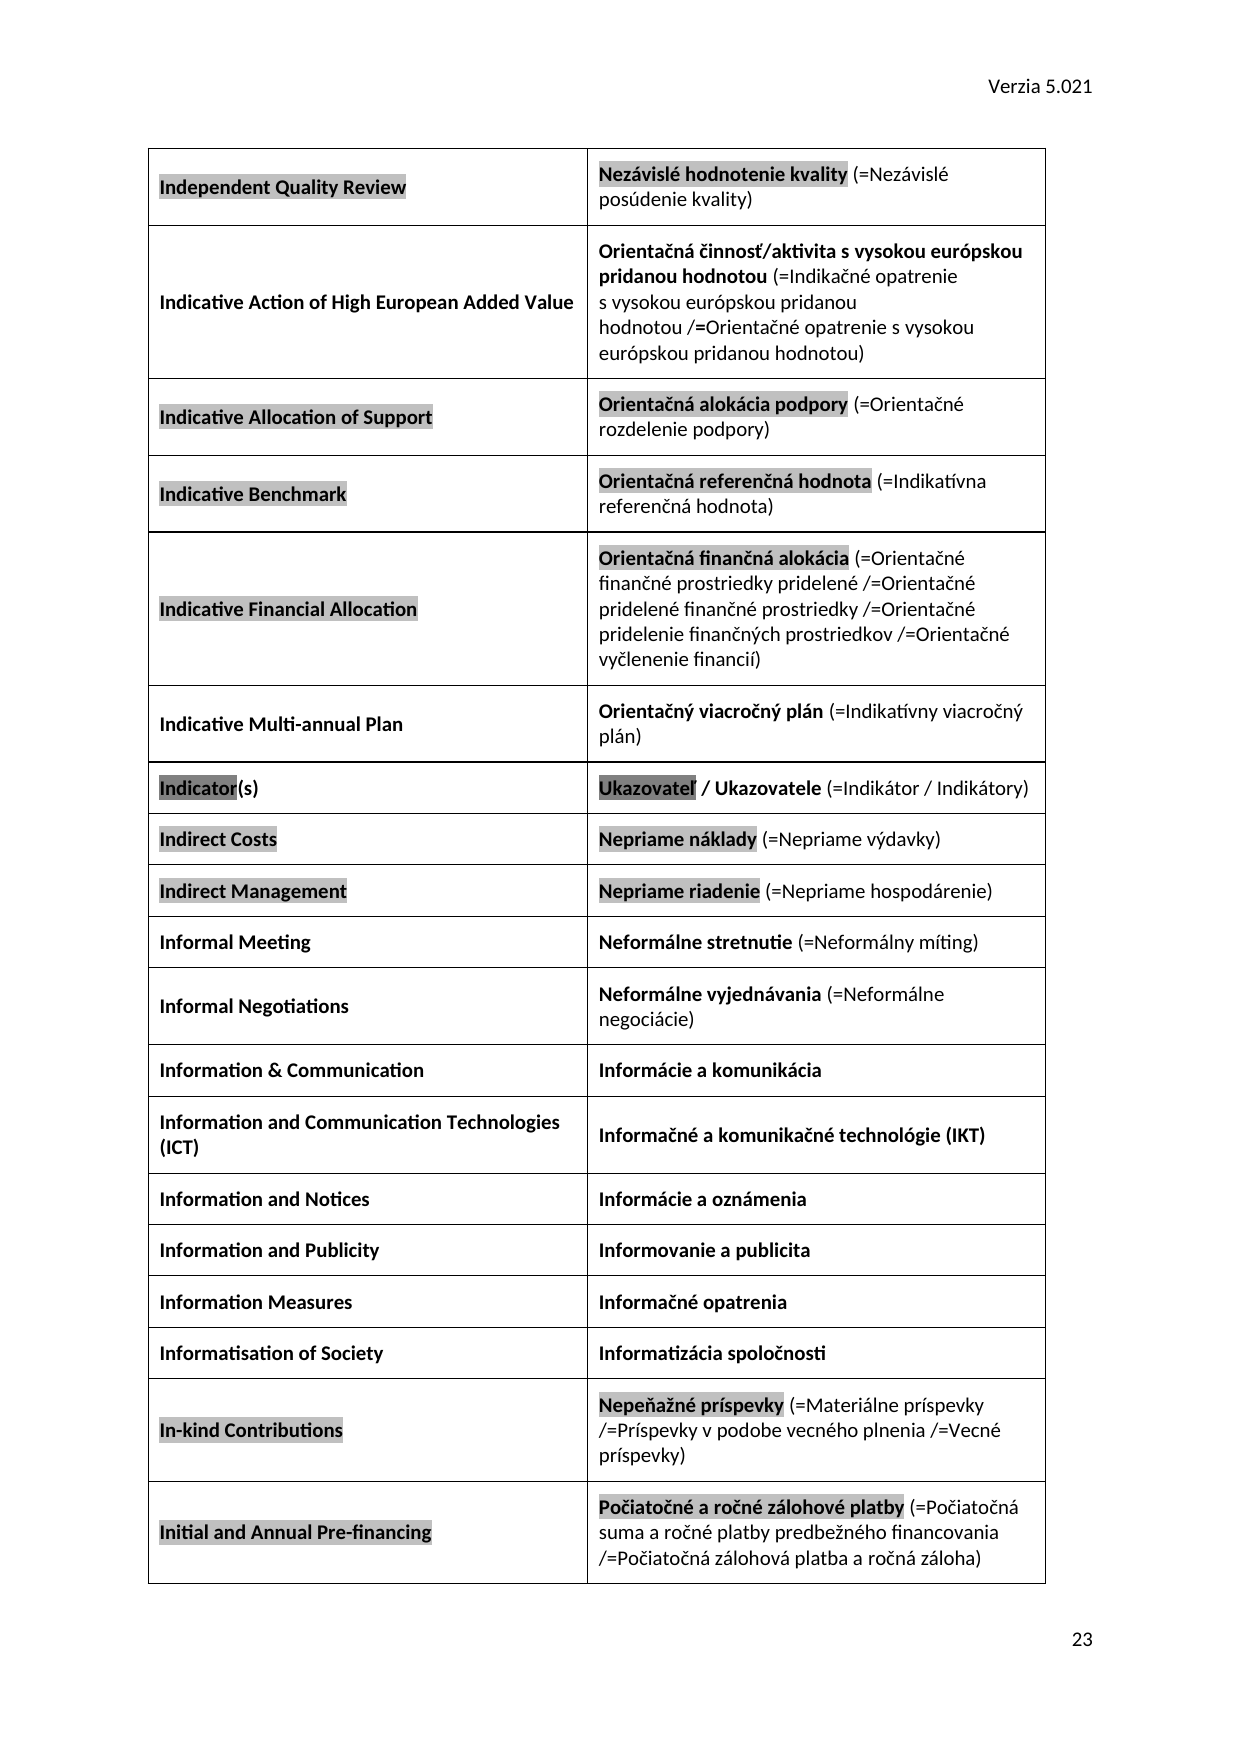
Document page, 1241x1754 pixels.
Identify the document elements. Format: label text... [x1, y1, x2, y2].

table_cell Ukazovateľ / Ukazovatele (=Indikátor / Indikátory) [588, 763, 1045, 813]
table_cell Informatizácia spoločnosti [588, 1328, 1045, 1378]
table_cell Information and Communication Technologies (ICT) [149, 1097, 587, 1172]
table_cell In-kind Contributions [149, 1379, 587, 1481]
table_cell Orientačná finančná alokácia (=Orientačné finančné prostriedky pridelené /=Orientačné pridelené finančné prostriedky /=Orientačné pridelenie finančných prostriedkov /=Orientačné vyčlenenie financií) [588, 533, 1045, 684]
table_cell Indirect Management [149, 865, 587, 916]
table_cell Independent Quality Review [149, 149, 587, 224]
table_cell Orientačný viacročný plán (=Indikatívny viacročný plán) [588, 686, 1045, 761]
table_cell Indicator(s) [149, 763, 587, 813]
table_cell Informačné a komunikačné technológie (IKT) [588, 1097, 1045, 1172]
table_cell Informačné opatrenia [588, 1276, 1045, 1327]
table_cell Počiatočné a ročné zálohové platby (=Počiatočná suma a ročné platby predbežného financovania /=Počiatočná zálohová platba a ročná záloha) [588, 1482, 1045, 1583]
table_cell Information & Communication [149, 1045, 587, 1096]
table_cell Indicative Action of High European Added Value [149, 226, 587, 378]
table_cell Informal Meeting [149, 917, 587, 967]
table_cell Neformálne stretnutie (=Neformálny míting) [588, 917, 1045, 967]
table_cell Nepriame náklady (=Nepriame výdavky) [588, 814, 1045, 864]
table_cell Initial and Annual Pre-financing [149, 1482, 587, 1583]
table_cell Indicative Financial Allocation [149, 533, 587, 684]
table_cell Informácie a oznámenia [588, 1174, 1045, 1224]
table_cell Orientačná alokácia podpory (=Orientačné rozdelenie podpory) [588, 379, 1045, 454]
table_cell Indicative Allocation of Support [149, 379, 587, 454]
table_cell Informatisation of Society [149, 1328, 587, 1378]
table_cell Information and Publicity [149, 1225, 587, 1275]
table_cell Nezávislé hodnotenie kvality (=Nezávislé posúdenie kvality) [588, 149, 1045, 224]
table_cell Information Measures [149, 1276, 587, 1327]
table_cell Indicative Benchmark [149, 456, 587, 531]
table_cell Orientačná činnosť/aktivita s vysokou európskou pridanou hodnotou (=Indikačné opatrenie s vysokou európskou pridanou hodnotou /=Orientačné opatrenie s vysokou európskou pridanou hodnotou) [588, 226, 1045, 378]
table_cell Information and Notices [149, 1174, 587, 1224]
table_cell Indicative Multi-annual Plan [149, 686, 587, 761]
table_cell Informal Negotiations [149, 968, 587, 1044]
table_cell Nepriame riadenie (=Nepriame hospodárenie) [588, 865, 1045, 916]
table_cell Orientačná referenčná hodnota (=Indikatívna referenčná hodnota) [588, 456, 1045, 531]
table_cell Nepeňažné príspevky (=Materiálne príspevky /=Príspevky v podobe vecného plnenia /=Vecné príspevky) [588, 1379, 1045, 1481]
table_cell Neformálne vyjednávania (=Neformálne negociácie) [588, 968, 1045, 1044]
table_cell Informovanie a publicita [588, 1225, 1045, 1275]
table_cell Indirect Costs [149, 814, 587, 864]
table_cell Informácie a komunikácia [588, 1045, 1045, 1096]
